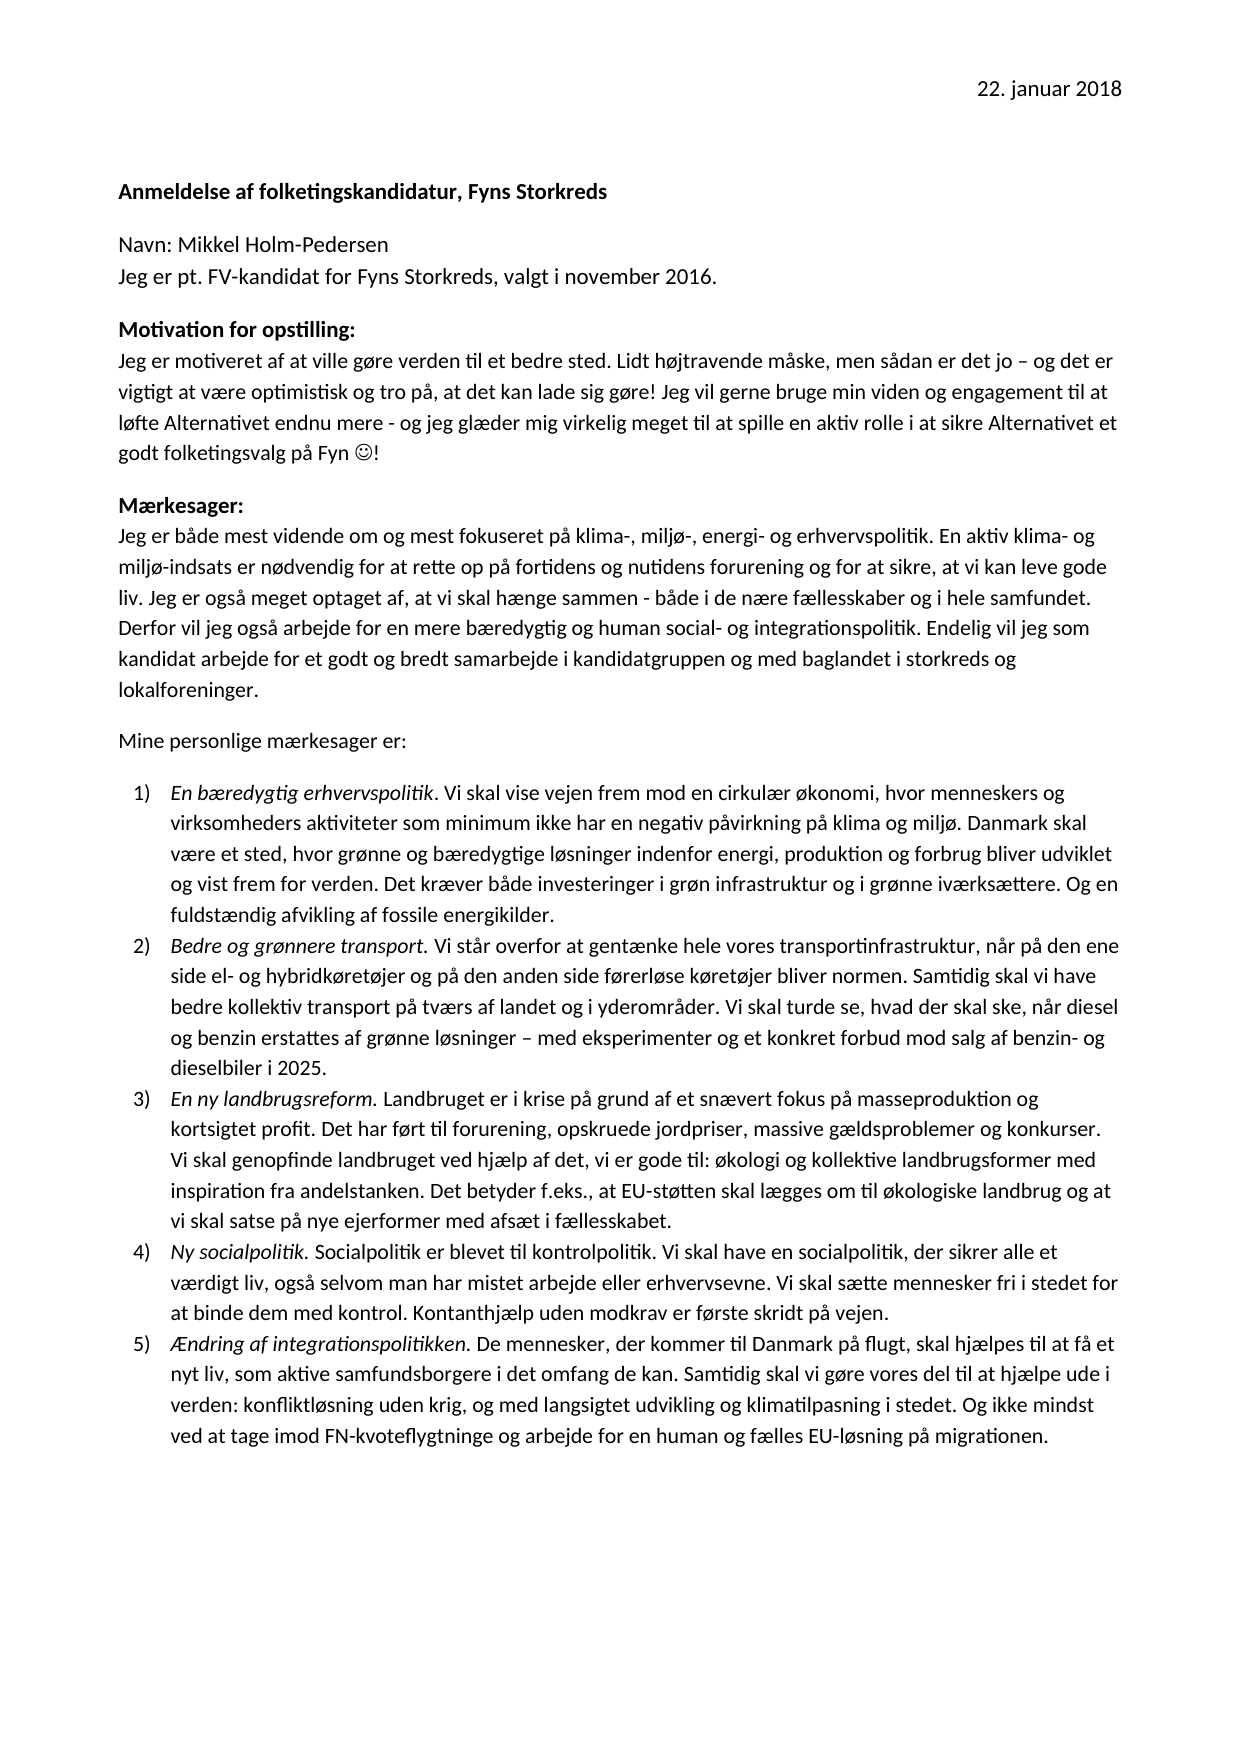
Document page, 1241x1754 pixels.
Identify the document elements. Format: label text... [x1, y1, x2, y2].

text Navn: Mikkel Holm-Pedersen Jeg er pt. FV-kandidat for Fyns Storkreds, valgt i november 2016. [118, 230, 1122, 290]
list En ny landbrugsreform. Landbruget er i krise på grund af et snævert fokus på masseproduktion og kortsigtet profit. Det har ført til forurening, opskruede jordpriser, massive gældsproblemer og konkurser. Vi skal genopfinde landbruget ved hjælp af det, vi er gode til: økologi og kollektive landbrugsformer med inspiration fra andelstanken. Det betyder f.eks., at EU-støtten skal lægges om til økologiske landbrug og at vi skal satse på nye ejerformer med afsæt i fællesskabet. [133, 1085, 1122, 1234]
text Mærkesager: Jeg er både mest vidende om og mest fokuseret på klima-, miljø-, energi- og erhvervspolitik. En aktiv klima- og miljø-indsats er nødvendig for at rette op på fortidens og nutidens forurening og for at sikre, at vi kan leve gode liv. Jeg er også meget optaget af, at vi skal hænge sammen - både i de nære fællesskaber og i hele samfundet. Derfor vil jeg også arbejde for en mere bæredygtig og human social- og integrationspolitik. Endelig vil jeg som kandidat arbejde for et godt og bredt samarbejde i kandidatgruppen og med baglandet i storkreds og lokalforeninger. [118, 491, 1122, 702]
list Bedre og grønnere transport. Vi står overfor at gentænke hele vores transportinfrastruktur, når på den ene side el- og hybridkøretøjer og på den anden side førerløse køretøjer bliver normen. Samtidig skal vi have bedre kollektiv transport på tværs af landet og i yderområder. Vi skal turde se, hvad der skal ske, når diesel og benzin erstattes af grønne løsninger – med eksperimenter og et konkret forbud mod salg af benzin- og dieselbiler i 2025. [133, 932, 1122, 1081]
list Ændring af integrationspolitikken. De mennesker, der kommer til Danmark på flugt, skal hjælpes til at få et nyt liv, som aktive samfundsborgere i det omfang de kan. Samtidig skal vi gøre vores del til at hjælpe ude i verden: konfliktløsning uden krig, og med langsigtet udvikling og klimatilpasning i stedet. Og ikke mindst ved at tage imod FN-kvoteflygtninge og arbejde for en human og fælles EU-løsning på migrationen. [133, 1330, 1122, 1448]
list Ny socialpolitik. Socialpolitik er blevet til kontrolpolitik. Vi skal have en socialpolitik, der sikrer alle et værdigt liv, også selvom man har mistet arbejde eller erhvervsevne. Vi skal sætte mennesker fri i stedet for at binde dem med kontrol. Kontanthjælp uden modkrav er første skridt på vejen. [133, 1238, 1122, 1326]
text Motivation for opstilling: Jeg er motiveret af at ville gøre verden til et bedre sted. Lidt højtravende måske, men sådan er det jo – og det er vigtigt at være optimistisk og tro på, at det kan lade sig gøre! Jeg vil gerne bruge min viden og engagement til at løfte Alternativet endnu mere - og jeg glæder mig virkelig meget til at spille en aktiv rolle i at sikre Alternativet et godt folketingsvalg på Fyn ! [118, 315, 1122, 466]
text Anmeldelse af folketingskandidatur, Fyns Storkreds [118, 177, 1122, 205]
list En bæredygtig erhvervspolitik. Vi skal vise vejen frem mod en cirkulær økonomi, hvor menneskers og virksomheders aktiviteter som minimum ikke har en negativ påvirkning på klima og miljø. Danmark skal være et sted, hvor grønne og bæredygtige løsninger indenfor energi, produktion og forbrug bliver udviklet og vist frem for verden. Det kræver både investeringer i grøn infrastruktur og i grønne iværksættere. Og en fuldstændig afvikling af fossile energikilder. [133, 779, 1122, 928]
text Mine personlige mærkesager er: [118, 727, 1122, 754]
